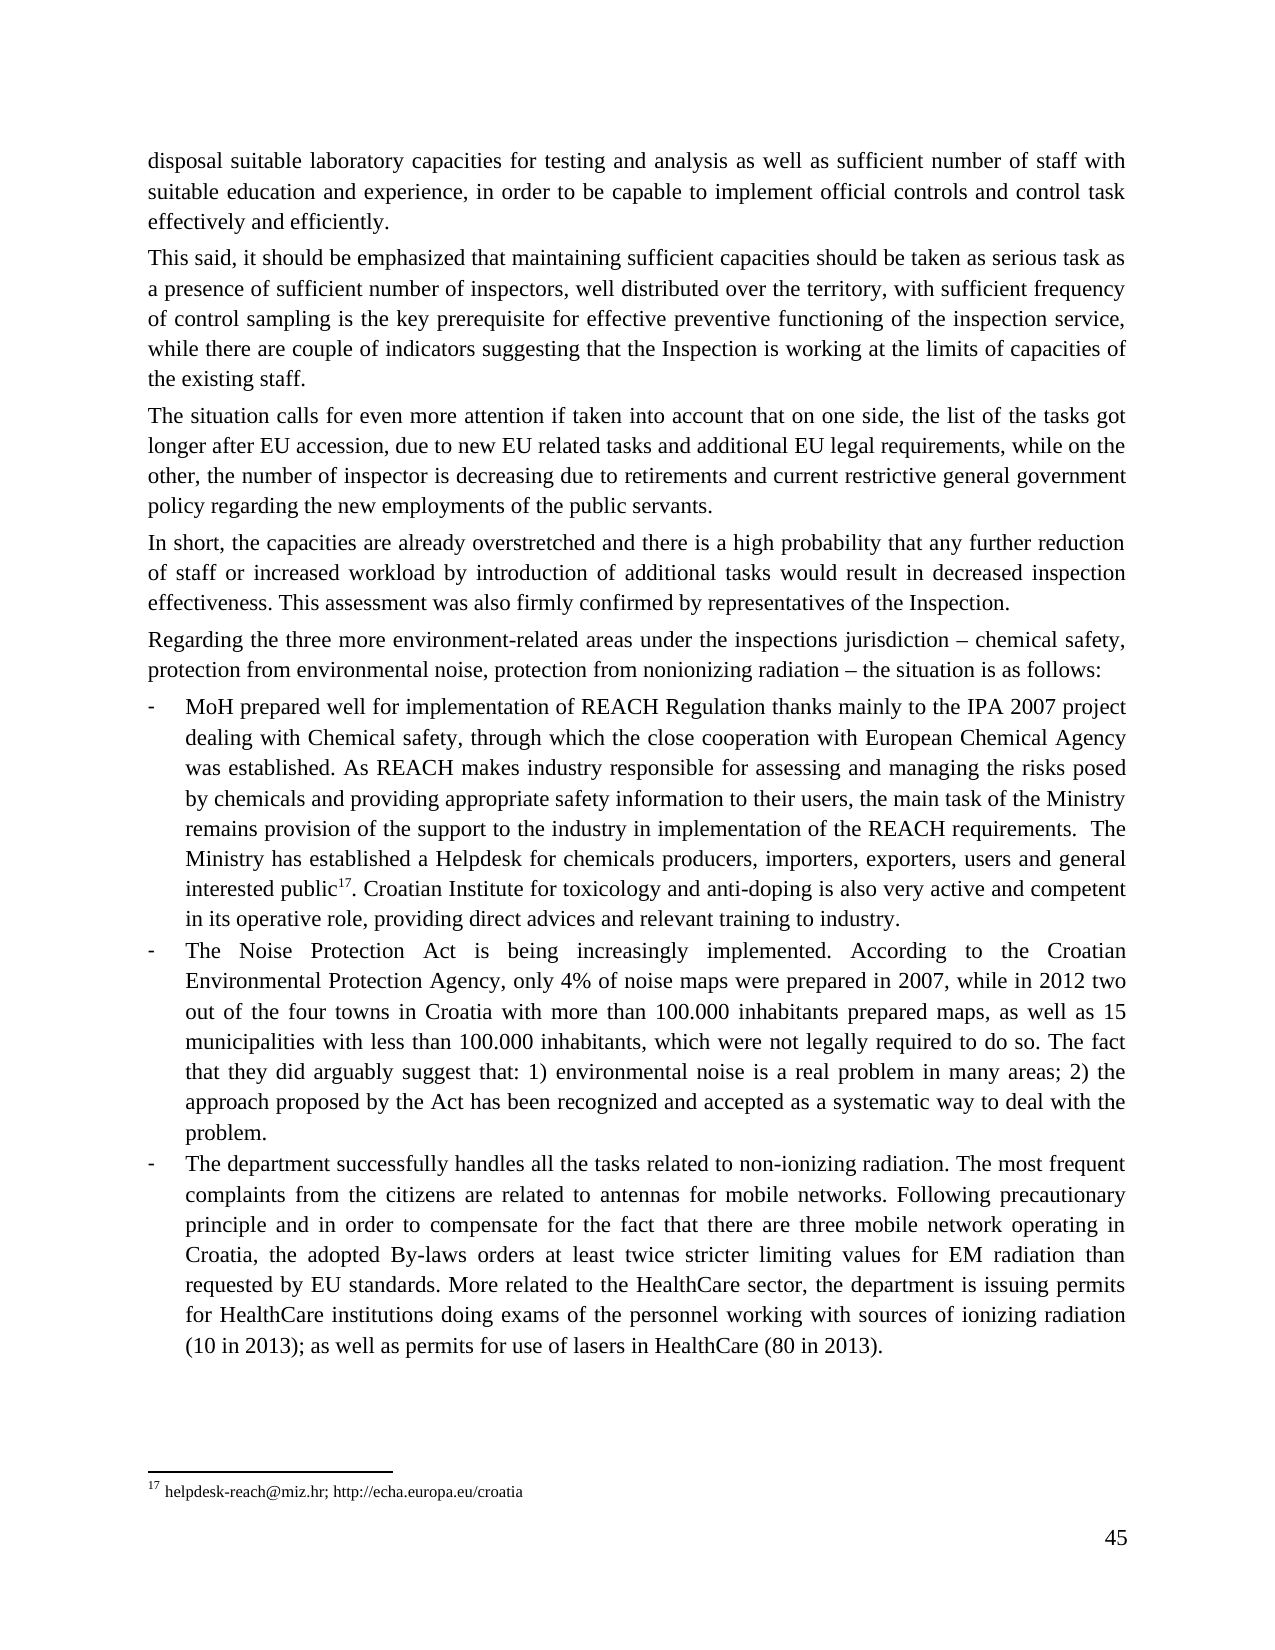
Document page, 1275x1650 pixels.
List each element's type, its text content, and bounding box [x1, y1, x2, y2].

text The situation calls for even more attention if taken into account that on one side, the list of the tasks got longer after EU accession, due to new EU related tasks and additional EU legal requirements, while on the other, the number of inspector is decreasing due to retirements and current restrictive general government policy regarding the new employments of the public servants. [148, 402, 1127, 519]
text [148, 148, 1127, 234]
text In short, the capacities are already overstretched and there is a high probability that any further reduction of staff or increased workload by introduction of additional tasks would result in decreased inspection effectiveness. This assessment was also firmly confirmed by representatives of the Inspection. [148, 529, 1127, 616]
text This said, it should be emphasized that maintaining sufficient capacities should be taken as serious task as a presence of sufficient number of inspectors, well distributed over the territory, with sufficient frequency of control sampling is the key prerequisite for effective preventive functioning of the inspection service, while there are couple of indicators suggesting that the Inspection is working at the limits of capacities of the existing staff. [148, 244, 1127, 392]
text Regarding the three more environment-related areas under the inspections jurisdiction – chemical safety, protection from environmental noise, protection from nonionizing radiation – the situation is as follows: [148, 626, 1127, 682]
list The department successfully handles all the tasks related to non-ionizing radiation. The most frequent complaints from the citizens are related to antennas for mobile networks. Following precautionary principle and in order to compensate for the fact that there are three mobile network operating in Croatia, the adopted By-laws orders at least twice stricter limiting values for EM radiation than requested by EU standards. More related to the HealthCare sector, the department is issuing permits for HealthCare institutions doing exams of the personnel working with sources of ionizing radiation (10 in 2013); as well as permits for use of lasers in HealthCare (80 in 2013). [148, 1149, 1127, 1358]
list The Noise Protection Act is being increasingly implemented. According to the Croatian Environmental Protection Agency, only 4% of noise maps were prepared in 2007, while in 2012 two out of the four towns in Croatia with more than 100.000 inhabitants prepared maps, as well as 15 municipalities with less than 100.000 inhabitants, which were not legally required to do so. The fact that they did arguably suggest that: 1) environmental noise is a real problem in many areas; 2) the approach proposed by the Act has been recognized and accepted as a systematic way to deal with the problem. [148, 936, 1127, 1145]
list MoH prepared well for implementation of REACH Regulation thanks mainly to the IPA 2007 project dealing with Chemical safety, through which the close cooperation with European Chemical Agency was established. As REACH makes industry responsible for assessing and managing the risks posed by chemicals and providing appropriate safety information to their users, the main task of the Ministry remains provision of the support to the industry in implementation of the REACH requirements. The Ministry has established a Helpdesk for chemicals producers, importers, exporters, users and general interested public. Croatian Institute for toxicology and anti-doping is also very active and competent in its operative role, providing direct advices and relevant training to industry. [148, 692, 1127, 932]
